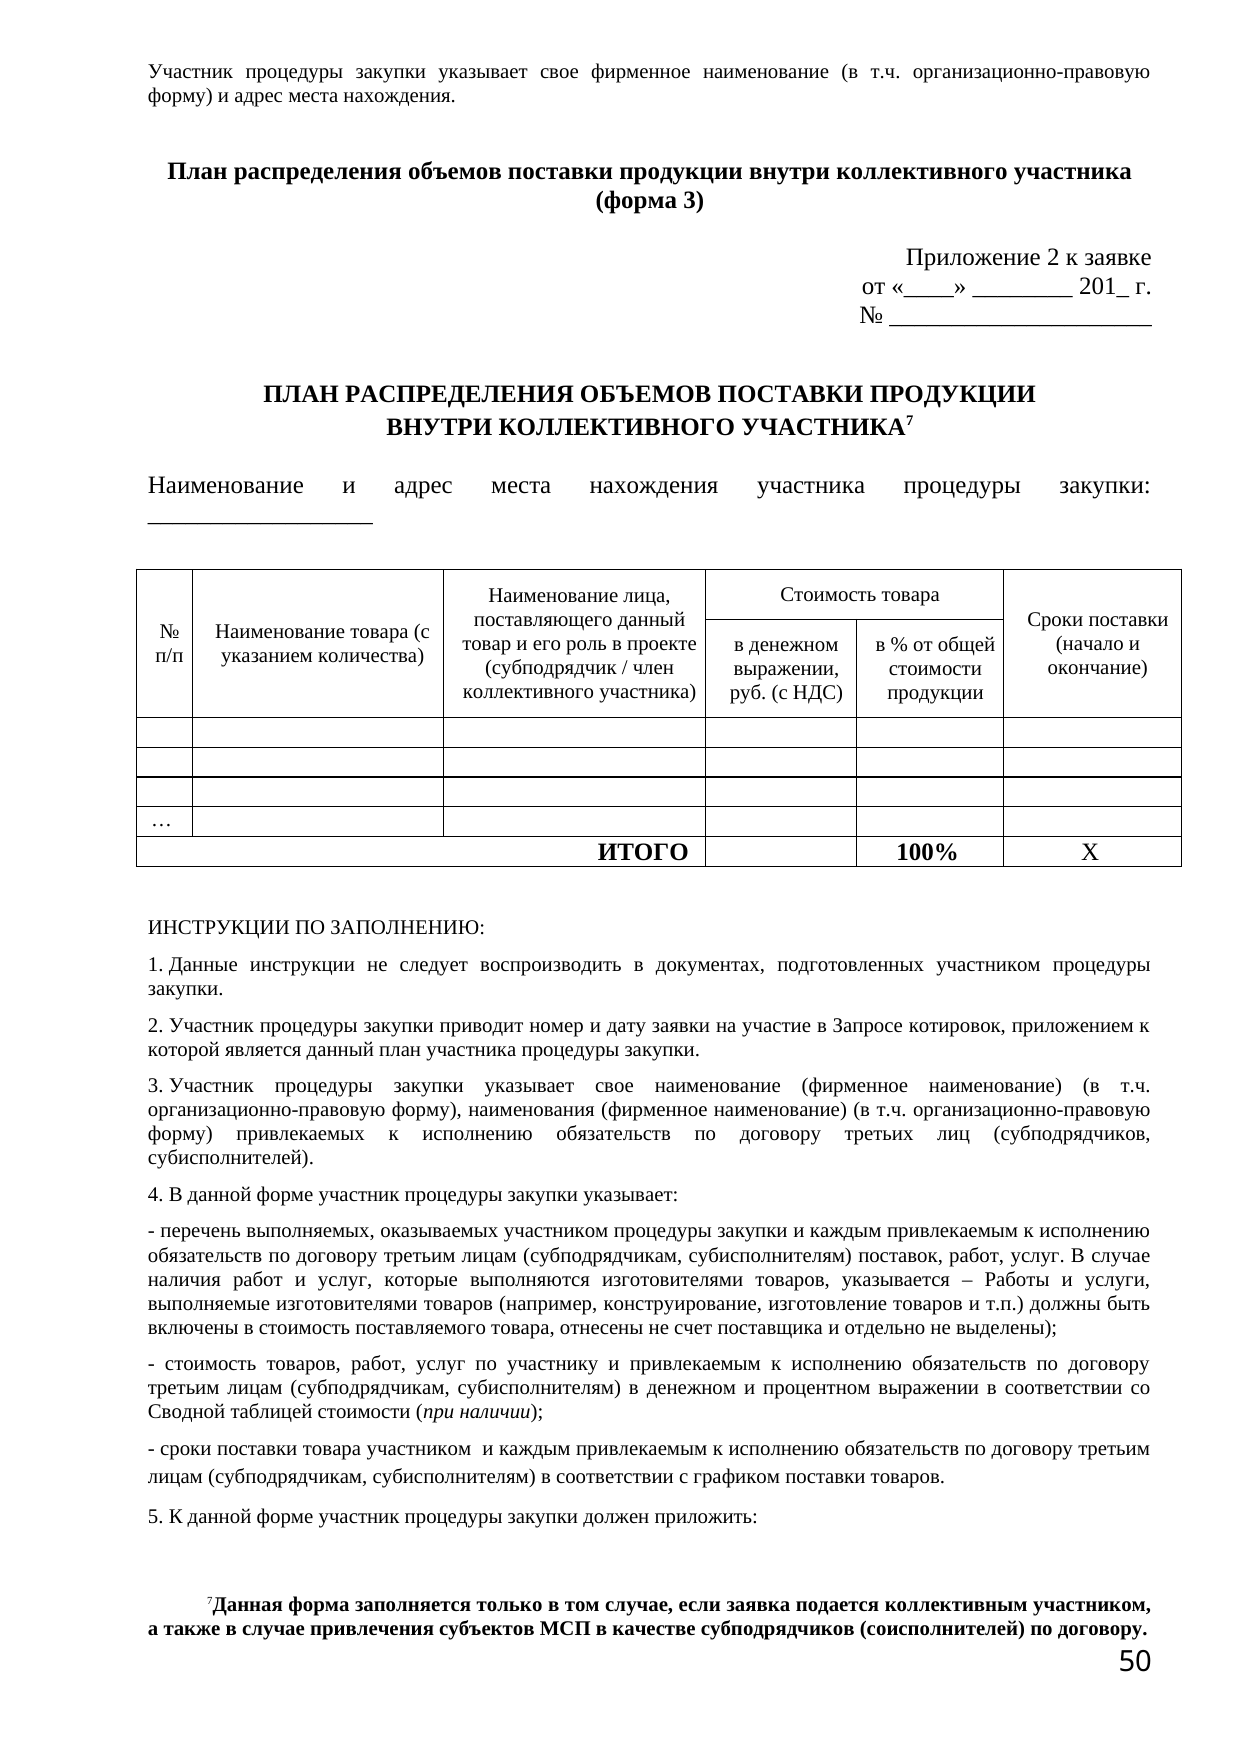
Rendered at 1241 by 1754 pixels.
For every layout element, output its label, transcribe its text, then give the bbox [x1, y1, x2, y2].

table_cell [1004, 718, 1181, 747]
text ПЛАН РАСПРЕДЕЛЕНИЯ ОБЪЕМОВ ПОСТАВКИ ПРОДУКЦИИ ВНУТРИ КОЛЛЕКТИВНОГО УЧАСТНИКА [148, 379, 1152, 441]
table_cell [444, 718, 705, 747]
table_header Сроки поставки (начало и окончание) [1004, 570, 1181, 717]
table_cell 100% [857, 837, 1003, 866]
table_cell [706, 807, 856, 836]
table_cell [193, 748, 443, 776]
table_cell Х [1004, 837, 1181, 866]
table_header № п/п [137, 570, 192, 717]
table_cell ИТОГО [137, 837, 705, 866]
text - стоимость товаров, работ, услуг по участнику и привлекаемым к исполнению обязательств по договору третьим лицам (субподрядчикам, субисполнителям) в денежном и процентном выражении в соответствии со Сводной таблицей стоимости (при наличии); [148, 1351, 1152, 1423]
list План распределения объемов поставки продукции внутри коллективного участника (форма 3) [148, 156, 1152, 214]
table_cell [193, 807, 443, 836]
table_cell [193, 778, 443, 806]
text - сроки поставки товара участником и каждым привлекаемым к исполнению обязательств по договору третьим лицам (субподрядчикам, субисполнителям) в соответствии с графиком поставки товаров. [148, 1436, 1152, 1488]
table_cell [137, 748, 192, 776]
text 1. Данные инструкции не следует воспроизводить в документах, подготовленных участником процедуры закупки. [148, 952, 1152, 1000]
table_cell [137, 718, 192, 747]
table_cell [706, 748, 856, 776]
table_cell [193, 718, 443, 747]
text 4. В данной форме участник процедуры закупки указывает: [148, 1182, 1152, 1206]
table_cell [137, 778, 192, 806]
table_cell [444, 807, 705, 836]
table_cell [444, 748, 705, 776]
text 2. Участник процедуры закупки приводит номер и дату заявки на участие в Запросе котировок, приложением к которой является данный план участника процедуры закупки. [148, 1012, 1152, 1061]
text ИНСТРУКЦИИ ПО ЗАПОЛНЕНИЮ: [148, 915, 1152, 939]
list от «____» ________ 201_ г. [148, 271, 1152, 300]
text 3. Участник процедуры закупки указывает свое наименование (фирменное наименование) (в т.ч. организационно-правовую форму), наименования (фирменное наименование) (в т.ч. организационно-правовую форму) привлекаемых к исполнению обязательств по договору третьих лиц (субподрядчиков, субисполнителей). [148, 1073, 1152, 1169]
text Участник процедуры закупки указывает свое фирменное наименование (в т.ч. организационно-правовую форму) и адрес места нахождения. [148, 59, 1152, 107]
table_cell [857, 718, 1003, 747]
table_cell [1004, 748, 1181, 776]
table_cell … [137, 807, 192, 836]
list № _____________________ [148, 300, 1152, 329]
table_cell [706, 778, 856, 806]
text Наименование и адрес места нахождения участника процедуры закупки: __________________ [148, 470, 1152, 527]
table_cell [1004, 807, 1181, 836]
table_cell [706, 718, 856, 747]
table_cell [857, 748, 1003, 776]
table_cell в % от общей стоимости продукции [857, 620, 1003, 717]
list Приложение 2 к заявке [148, 242, 1152, 271]
table_cell [444, 778, 705, 806]
table_cell [1004, 778, 1181, 806]
table_header Стоимость товара [706, 570, 1003, 619]
table_cell [857, 807, 1003, 836]
text 5. К данной форме участник процедуры закупки должен приложить: [148, 1504, 1152, 1528]
table_header Наименование лица, поставляющего данный товар и его роль в проекте (субподрядчик / член коллективного участника) [444, 570, 705, 717]
text - перечень выполняемых, оказываемых участником процедуры закупки и каждым привлекаемым к исполнению обязательств по договору третьим лицам (субподрядчикам, субисполнителям) поставок, работ, услуг. В случае наличия работ и услуг, которые выполняются изготовителями товаров, указывается – Работы и услуги, выполняемые изготовителями товаров (например, конструирование, изготовление товаров и т.п.) должны быть включены в стоимость поставляемого товара, отнесены не счет поставщика и отдельно не выделены); [148, 1218, 1152, 1339]
table_cell в денежном выражении, руб. (с НДС) [706, 620, 856, 717]
table_header Наименование товара (с указанием количества) [193, 570, 443, 717]
table_cell [857, 778, 1003, 806]
table_cell [706, 837, 856, 866]
